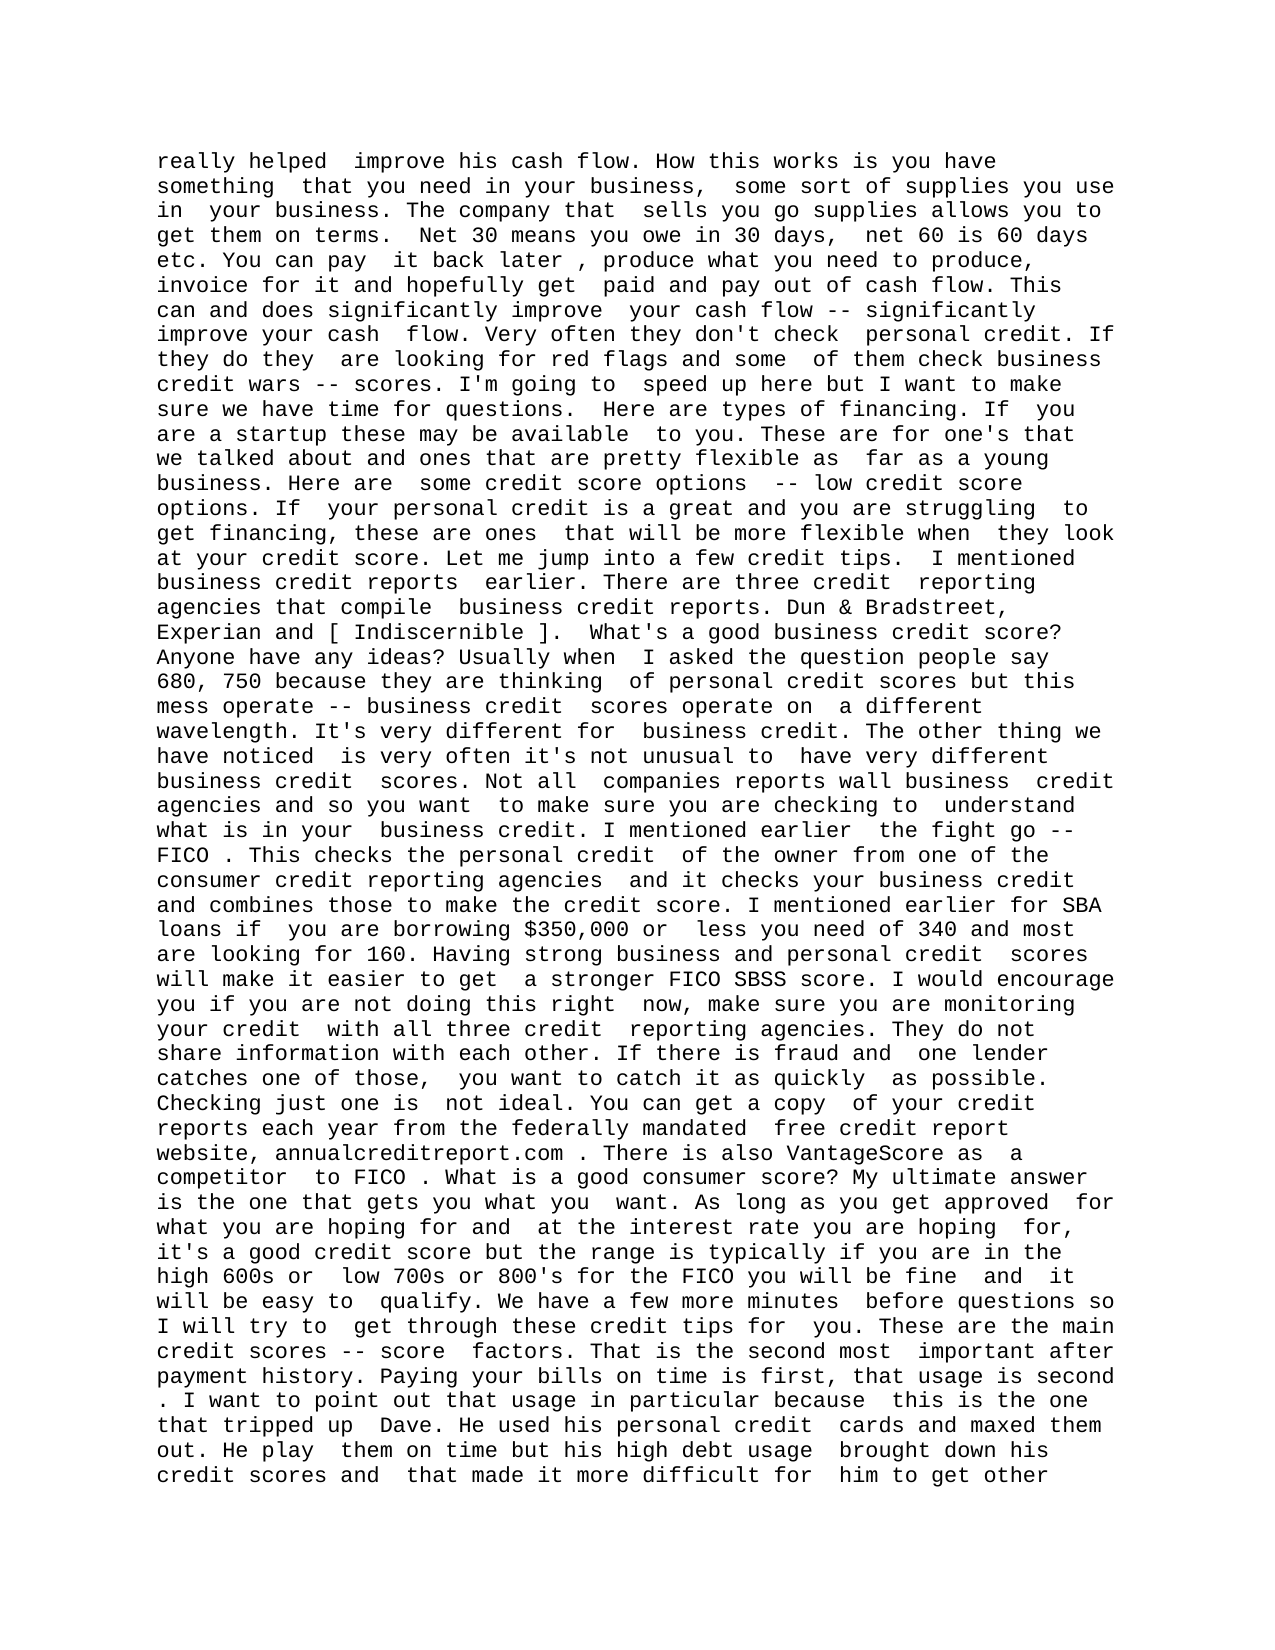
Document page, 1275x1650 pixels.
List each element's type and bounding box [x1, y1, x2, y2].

text [156, 150, 1118, 1489]
